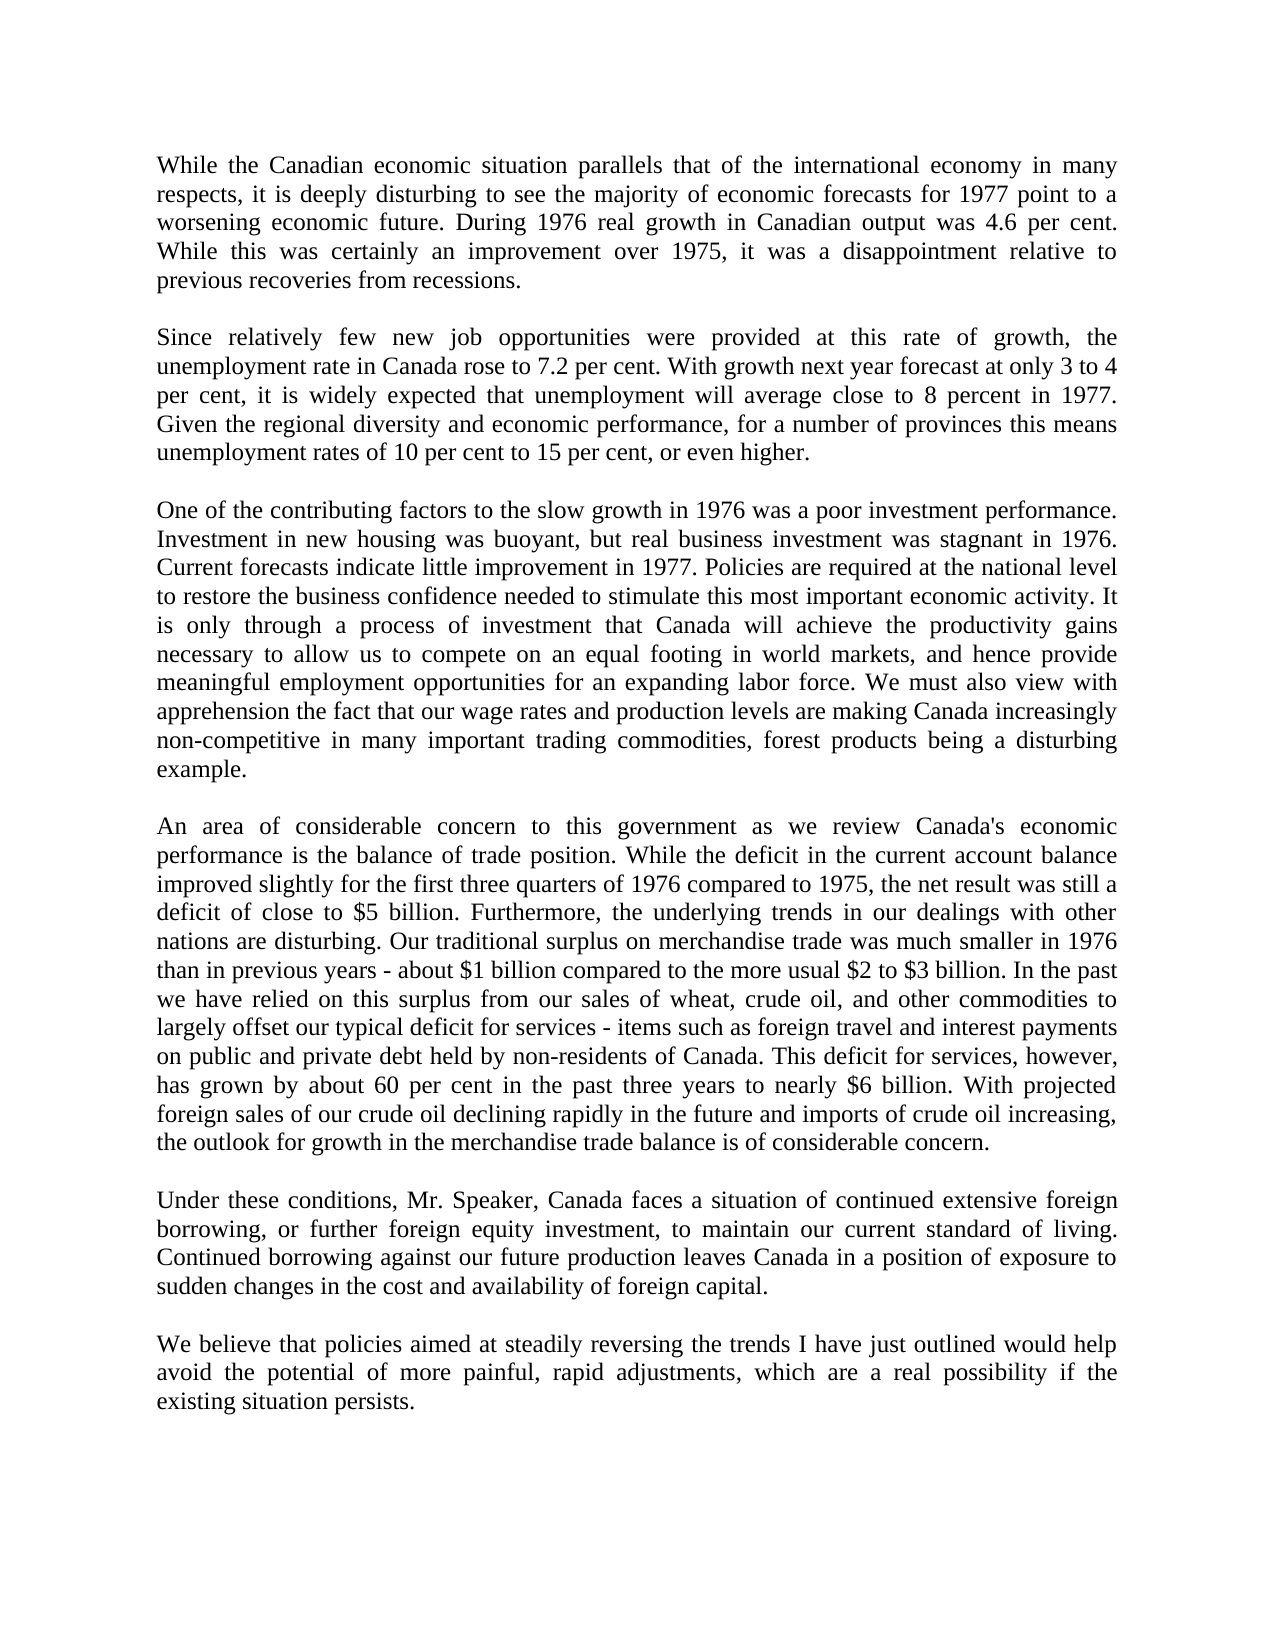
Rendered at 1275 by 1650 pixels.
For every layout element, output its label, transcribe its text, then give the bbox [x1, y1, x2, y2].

text An area of considerable concern to this government as we review Canada's economic performance is the balance of trade position. While the deficit in the current account balance improved slightly for the first three quarters of 1976 compared to 1975, the net result was still a deficit of close to $5 billion. Furthermore, the underlying trends in our dealings with other nations are disturbing. Our traditional surplus on merchandise trade was much smaller in 1976 than in previous years - about $1 billion compared to the more usual $2 to $3 billion. In the past we have relied on this surplus from our sales of wheat, crude oil, and other commodities to largely offset our typical deficit for services - items such as foreign travel and interest payments on public and private debt held by non-residents of Canada. This deficit for services, however, has grown by about 60 per cent in the past three years to nearly $6 billion. With projected foreign sales of our crude oil declining rapidly in the future and imports of crude oil increasing, the outlook for growth in the merchandise trade balance is of considerable concern. [156, 811, 1118, 1156]
text While the Canadian economic situation parallels that of the international economy in many respects, it is deeply disturbing to see the majority of economic forecasts for 1977 point to a worsening economic future. During 1976 real growth in Canadian output was 4.6 per cent. While this was certainly an improvement over 1975, it was a disappointment relative to previous recoveries from recessions. [156, 150, 1118, 294]
text We believe that policies aimed at steadily reversing the trends I have just outlined would help avoid the potential of more painful, rapid adjustments, which are a real possibility if the existing situation persists. [156, 1329, 1118, 1415]
text Under these conditions, Mr. Speaker, Canada faces a situation of continued extensive foreign borrowing, or further foreign equity investment, to maintain our current standard of living. Continued borrowing against our future production leaves Canada in a position of exposure to sudden changes in the cost and availability of foreign capital. [156, 1185, 1118, 1300]
text One of the contributing factors to the slow growth in 1976 was a poor investment performance. Investment in new housing was buoyant, but real business investment was stagnant in 1976. Current forecasts indicate little improvement in 1977. Policies are required at the national level to restore the business confidence needed to stimulate this most important economic activity. It is only through a process of investment that Canada will achieve the productivity gains necessary to allow us to compete on an equal footing in world markets, and hence provide meaningful employment opportunities for an expanding labor force. We must also view with apprehension the fact that our wage rates and production levels are making Canada increasingly non-competitive in many important trading commodities, forest products being a disturbing example. [156, 495, 1118, 782]
text Since relatively few new job opportunities were provided at this rate of growth, the unemployment rate in Canada rose to 7.2 per cent. With growth next year forecast at only 3 to 4 per cent, it is widely expected that unemployment will average close to 8 percent in 1977. Given the regional diversity and economic performance, for a number of provinces this means unemployment rates of 10 per cent to 15 per cent, or even higher. [156, 322, 1118, 466]
